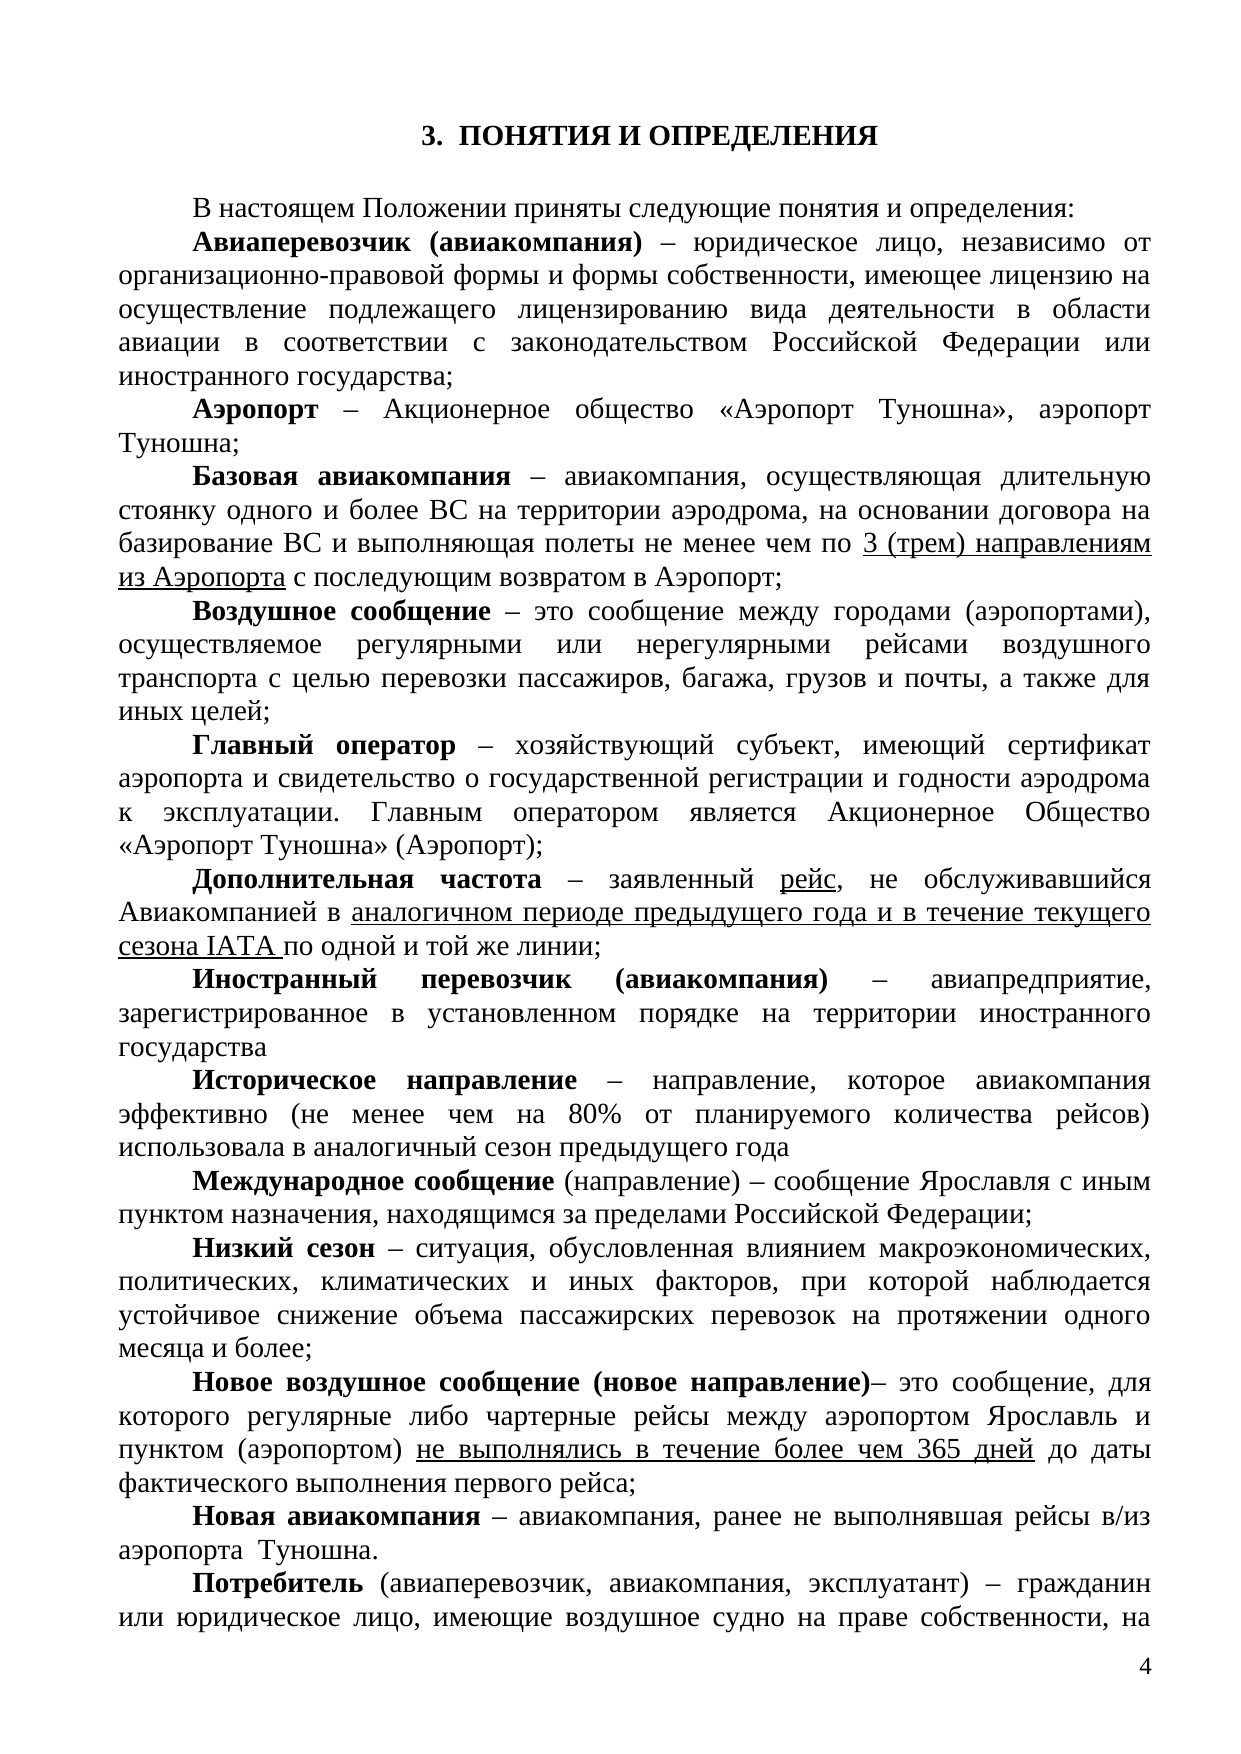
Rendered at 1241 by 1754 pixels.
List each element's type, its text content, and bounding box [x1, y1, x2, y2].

text Главный оператор – хозяйствующий субъект, имеющий сертификат аэропорта и свидетельство о государственной регистрации и годности аэродрома к эксплуатации. Главным оператором является Акционерное Общество «Аэропорт Туношна» (Аэропорт); [118, 727, 1152, 861]
text Международное сообщение (направление) – сообщение Ярославля с иным пунктом назначения, находящимся за пределами Российской Федерации; [118, 1163, 1152, 1230]
text Дополнительная частота – заявленный рейс, не обслуживавшийся Авиакомпанией в аналогичном периоде предыдущего года и в течение текущего сезона IATA по одной и той же линии; [118, 861, 1152, 962]
text Аэропорт – Акционерное общество «Аэропорт Туношна», аэропорт Туношна; [118, 391, 1152, 458]
text Иностранный перевозчик (авиакомпания) – авиапредприятие, зарегистрированное в установленном порядке на территории иностранного государства [118, 962, 1152, 1062]
text Базовая авиакомпания – авиакомпания, осуществляющая длительную стоянку одного и более ВС на территории аэродрома, на основании договора на базирование ВС и выполняющая полеты не менее чем по 3 (трем) направлениям из Аэропорта с последующим возвратом в Аэропорт; [118, 458, 1152, 593]
text В настоящем Положении приняты следующие понятия и определения: [118, 190, 1152, 224]
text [118, 1565, 1152, 1632]
text Историческое направление – направление, которое авиакомпания эффективно (не менее чем на 80% от планируемого количества рейсов) использовала в аналогичный сезон предыдущего года [118, 1062, 1152, 1163]
text Авиаперевозчик (авиакомпания) – юридическое лицо, независимо от организационно-правовой формы и формы собственности, имеющее лицензию на осуществление подлежащего лицензированию вида деятельности в области авиации в соответствии с законодательством Российской Федерации или иностранного государства; [118, 224, 1152, 391]
text Новое воздушное сообщение (новое направление)– это сообщение, для которого регулярные либо чартерные рейсы между аэропортом Ярославль и пунктом (аэропортом) не выполнялись в течение более чем 365 дней до даты фактического выполнения первого рейса; [118, 1364, 1152, 1498]
text Воздушное сообщение – это сообщение между городами (аэропортами), осуществляемое регулярными или нерегулярными рейсами воздушного транспорта с целью перевозки пассажиров, багажа, грузов и почты, а также для иных целей; [118, 593, 1152, 727]
subtitle ПОНЯТИЯ И ОПРЕДЕЛЕНИЯ [148, 118, 1152, 152]
text Новая авиакомпания – авиакомпания, ранее не выполнявшая рейсы в/из аэропорта Туношна. [118, 1498, 1152, 1565]
text Низкий сезон – ситуация, обусловленная влиянием макроэкономических, политических, климатических и иных факторов, при которой наблюдается устойчивое снижение объема пассажирских перевозок на протяжении одного месяца и более; [118, 1230, 1152, 1364]
